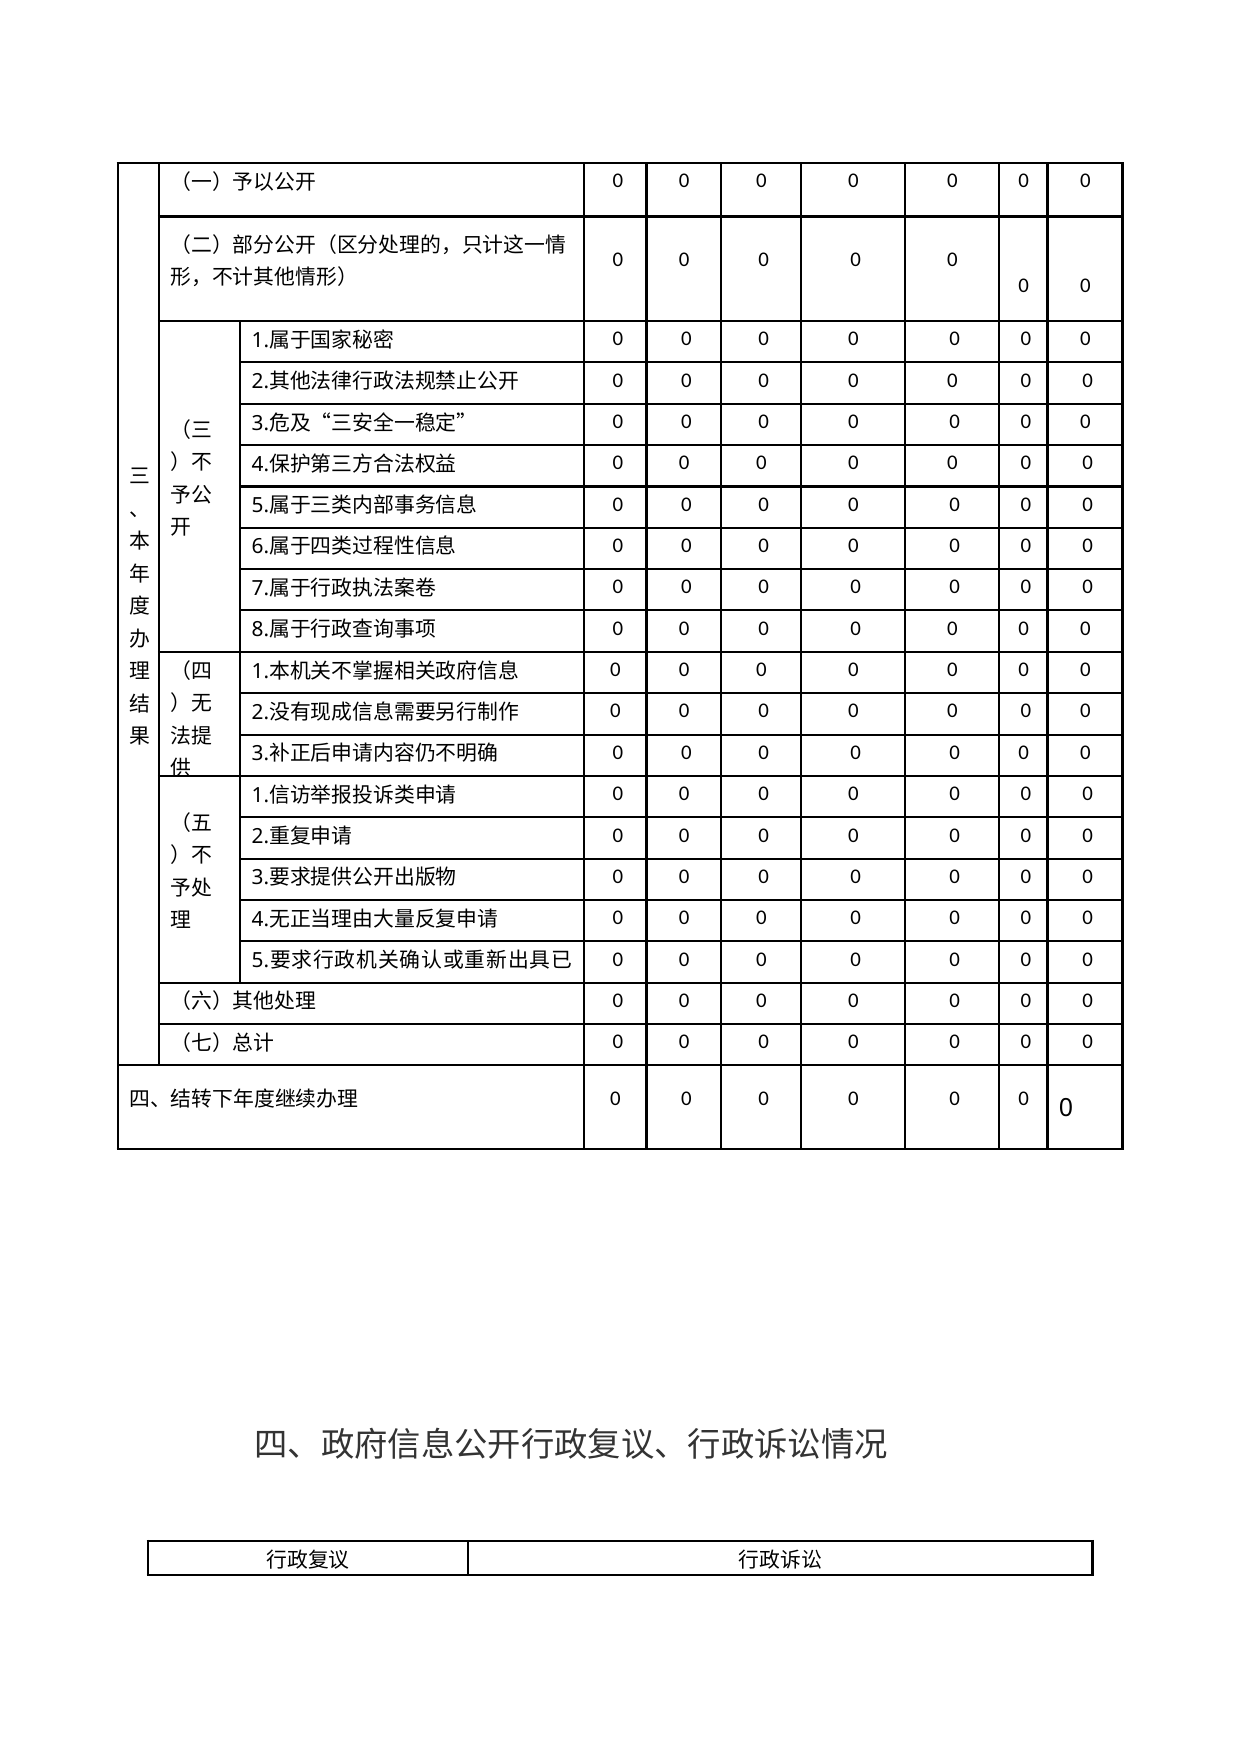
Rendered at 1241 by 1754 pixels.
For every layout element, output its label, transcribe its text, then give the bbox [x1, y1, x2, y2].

table_cell 0 [722, 611, 800, 651]
table_cell （五）不予处理 [160, 777, 239, 982]
table_cell 0 [802, 164, 904, 215]
table_cell 0 [648, 942, 720, 982]
table_cell 0 [1000, 164, 1046, 215]
table_cell 0 [722, 860, 800, 899]
table_cell （七）总计 [160, 1025, 583, 1064]
table_cell 0 [722, 488, 800, 527]
table_cell 0 [906, 322, 998, 361]
table_cell 0 [1049, 529, 1121, 568]
table_cell 0 [648, 529, 720, 568]
table_cell （三）不予公开 [160, 322, 239, 651]
table_cell 0 [906, 694, 998, 733]
table_cell 0 [1000, 1066, 1046, 1148]
table_cell 0 [722, 818, 800, 857]
table_cell 0 [906, 736, 998, 775]
table_cell 0 [1049, 164, 1121, 215]
table_cell 0 [1049, 736, 1121, 775]
table_cell 0 [1049, 901, 1121, 940]
table_cell 0 [1000, 736, 1046, 775]
table_cell 0 [906, 529, 998, 568]
table_cell 0 [585, 164, 645, 215]
table_cell 0 [1049, 488, 1121, 527]
table_cell 5.属于三类内部事务信息 [241, 488, 583, 527]
table_cell 1.属于国家秘密 [241, 322, 583, 361]
table_cell 0 [585, 694, 645, 733]
table_cell 0 [802, 694, 904, 733]
table_cell 0 [906, 653, 998, 692]
table_cell 5.要求行政机关确认或重新出具已获取信息 [241, 942, 583, 982]
table_cell 0 [648, 363, 720, 403]
table_cell 0 [585, 570, 645, 609]
table_cell 0 [802, 1025, 904, 1064]
text 四、政府信息公开行政复议、行政诉讼情况 [187, 1410, 1053, 1475]
table_cell 0 [585, 653, 645, 692]
table_cell 1.信访举报投诉类申请 [241, 777, 583, 816]
table_cell 0 [802, 984, 904, 1023]
table_cell 0 [1049, 322, 1121, 361]
table_cell 0 [585, 363, 645, 403]
table_cell 6.属于四类过程性信息 [241, 529, 583, 568]
table_cell 0 [802, 322, 904, 361]
table_cell 0 [585, 777, 645, 816]
table_cell 0 [648, 860, 720, 899]
table_cell 0 [802, 611, 904, 651]
table_cell 0 [648, 901, 720, 940]
table_cell 0 [1049, 218, 1121, 320]
table_cell 0 [648, 818, 720, 857]
table_cell 三、本年度办理结果 [119, 164, 158, 1064]
table_cell 0 [1000, 218, 1046, 320]
table_header 行政诉讼 [469, 1542, 1091, 1574]
table_cell 0 [1000, 570, 1046, 609]
table_cell 0 [722, 736, 800, 775]
table_cell 0 [906, 984, 998, 1023]
table_cell 0 [802, 363, 904, 403]
table_cell 0 [648, 164, 720, 215]
table_cell 0 [585, 1025, 645, 1064]
table_cell 0 [1049, 984, 1121, 1023]
table_cell 0 [585, 860, 645, 899]
table_cell 0 [1000, 611, 1046, 651]
table_cell 0 [906, 570, 998, 609]
table_cell 0 [722, 363, 800, 403]
table_cell 0 [585, 488, 645, 527]
table_cell 0 [648, 488, 720, 527]
table_cell 0 [722, 529, 800, 568]
table_cell 0 [906, 777, 998, 816]
table_cell 0 [1049, 653, 1121, 692]
table_cell 1.本机关不掌握相关政府信息 [241, 653, 583, 692]
table_cell 0 [906, 218, 998, 320]
table_cell 0 [585, 736, 645, 775]
table_cell 0 [648, 1025, 720, 1064]
table_cell 0 [585, 901, 645, 940]
table_cell （六）其他处理 [160, 984, 583, 1023]
table_cell 0 [1000, 529, 1046, 568]
table_cell 0 [906, 488, 998, 527]
table_cell 0 [648, 777, 720, 816]
table_cell 3.补正后申请内容仍不明确 [241, 736, 583, 775]
table_cell 0 [802, 653, 904, 692]
table_cell 0 [722, 218, 800, 320]
table_cell 0 [906, 942, 998, 982]
table_cell 0 [1000, 694, 1046, 733]
table_cell 0 [585, 218, 645, 320]
table_cell 0 [585, 1066, 645, 1148]
table_cell 0 [906, 1025, 998, 1064]
table_cell 0 [802, 405, 904, 444]
table_cell 0 [722, 405, 800, 444]
table_cell 3.危及“三安全一稳定” [241, 405, 583, 444]
table_cell 0 [722, 446, 800, 485]
table_cell 0 [722, 322, 800, 361]
table_cell 0 [802, 488, 904, 527]
table_cell 0 [1049, 818, 1121, 857]
table_cell 0 [722, 901, 800, 940]
table_cell 0 [585, 446, 645, 485]
table_cell 0 [1000, 488, 1046, 527]
table_cell 0 [906, 818, 998, 857]
table_cell 0 [648, 1066, 720, 1148]
table_cell 7.属于行政执法案卷 [241, 570, 583, 609]
table_cell 0 [585, 611, 645, 651]
table_cell 0 [1000, 1025, 1046, 1064]
table_cell 0 [585, 322, 645, 361]
table_cell （二）部分公开（区分处理的，只计这一情形，不计其他情形） [160, 218, 583, 320]
table_cell 0 [1049, 694, 1121, 733]
table_cell 0 [722, 694, 800, 733]
table_cell 0 [1049, 860, 1121, 899]
table_cell 0 [1049, 1066, 1121, 1148]
table_cell 0 [648, 218, 720, 320]
table_cell 0 [1000, 653, 1046, 692]
table_cell 0 [648, 446, 720, 485]
table_cell 0 [1049, 570, 1121, 609]
table_cell 0 [1049, 405, 1121, 444]
table_cell 0 [1000, 446, 1046, 485]
table_cell 2.重复申请 [241, 818, 583, 857]
table_cell 0 [1049, 363, 1121, 403]
table_cell 0 [648, 653, 720, 692]
table_cell 0 [802, 860, 904, 899]
table_cell 0 [1000, 363, 1046, 403]
table_cell 0 [585, 405, 645, 444]
table_cell 0 [722, 1066, 800, 1148]
table_cell 0 [585, 942, 645, 982]
table_cell 0 [1000, 818, 1046, 857]
table_cell 0 [802, 570, 904, 609]
table_cell 0 [585, 529, 645, 568]
table_cell 0 [802, 1066, 904, 1148]
table_cell 0 [906, 405, 998, 444]
table_cell 0 [722, 777, 800, 816]
table_cell 0 [722, 164, 800, 215]
table_cell 0 [648, 322, 720, 361]
table_cell 0 [1049, 611, 1121, 651]
table_cell 0 [722, 653, 800, 692]
table_cell 0 [802, 218, 904, 320]
table_cell 0 [906, 611, 998, 651]
table_cell 0 [722, 942, 800, 982]
table_cell 0 [802, 942, 904, 982]
table_cell 4.保护第三方合法权益 [241, 446, 583, 485]
table_cell 四、结转下年度继续办理 [119, 1066, 583, 1148]
table_cell 0 [1049, 446, 1121, 485]
table_cell 0 [1000, 860, 1046, 899]
table_cell 0 [1049, 777, 1121, 816]
table_cell 0 [802, 901, 904, 940]
table_cell （一）予以公开 [160, 164, 583, 215]
table_cell 0 [722, 570, 800, 609]
table_cell 0 [1000, 405, 1046, 444]
table_cell 0 [906, 164, 998, 215]
table_cell 0 [1049, 942, 1121, 982]
table_cell 0 [648, 611, 720, 651]
table_cell 2.其他法律行政法规禁止公开 [241, 363, 583, 403]
table_cell 0 [906, 901, 998, 940]
table_cell 8.属于行政查询事项 [241, 611, 583, 651]
table_cell 0 [1000, 901, 1046, 940]
table_cell 0 [802, 529, 904, 568]
table_cell 2.没有现成信息需要另行制作 [241, 694, 583, 733]
table_cell 0 [906, 363, 998, 403]
table_cell 0 [648, 570, 720, 609]
table_cell 0 [585, 818, 645, 857]
table_cell 0 [648, 405, 720, 444]
table_cell 0 [1000, 777, 1046, 816]
table_cell 3.要求提供公开出版物 [241, 860, 583, 899]
table_cell 4.无正当理由大量反复申请 [241, 901, 583, 940]
table_cell 0 [1000, 984, 1046, 1023]
table_cell 0 [585, 984, 645, 1023]
table_cell 0 [648, 694, 720, 733]
table_header 行政复议 [149, 1542, 467, 1574]
table_cell 0 [802, 777, 904, 816]
table_cell 0 [648, 984, 720, 1023]
table_cell 0 [906, 446, 998, 485]
table_cell 0 [722, 1025, 800, 1064]
table_cell 0 [802, 818, 904, 857]
table_cell 0 [1049, 1025, 1121, 1064]
table_cell 0 [906, 1066, 998, 1148]
table_cell 0 [802, 446, 904, 485]
table_cell 0 [648, 736, 720, 775]
table_cell （四）无法提供 [160, 653, 239, 775]
table_cell 0 [722, 984, 800, 1023]
table_cell 0 [1000, 322, 1046, 361]
table_cell 0 [906, 860, 998, 899]
table_cell 0 [1000, 942, 1046, 982]
table_cell 0 [802, 736, 904, 775]
